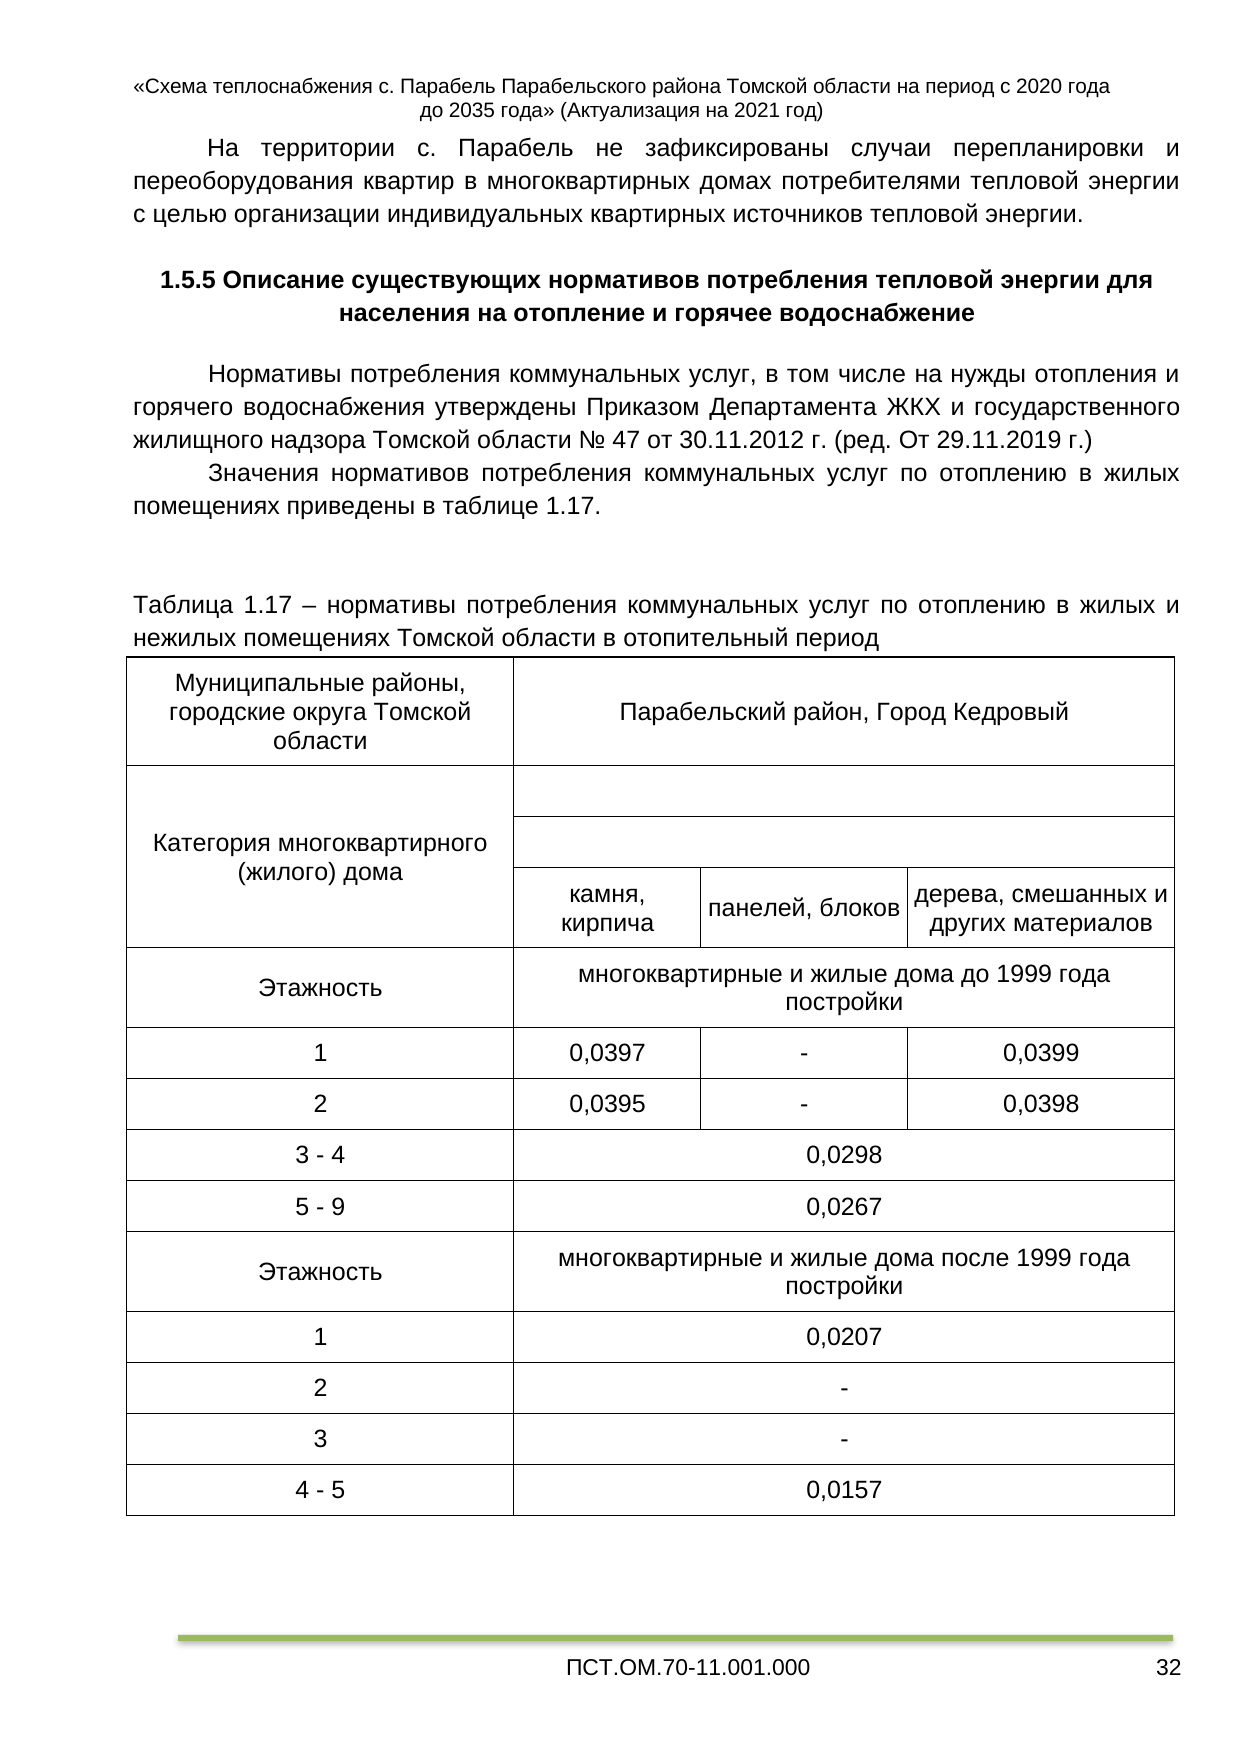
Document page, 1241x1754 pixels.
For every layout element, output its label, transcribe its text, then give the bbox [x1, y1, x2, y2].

table_cell 0,0207 [514, 1312, 1174, 1362]
table_cell 3 - 4 [127, 1130, 513, 1180]
table_cell 1 [127, 1312, 513, 1362]
table_cell Категория многоквартирного (жилого) дома [127, 766, 513, 947]
table_cell 0,0298 [514, 1130, 1174, 1180]
table_cell 0,0398 [908, 1079, 1174, 1129]
table_cell 0,0157 [514, 1465, 1174, 1515]
table_header Парабельский район, Город Кедровый [514, 658, 1174, 765]
table_cell 0,0395 [514, 1079, 700, 1129]
table_cell многоквартирные и жилые дома после 1999 года постройки [514, 1232, 1174, 1311]
table_cell 0,0397 [514, 1028, 700, 1078]
table_cell - [514, 1363, 1174, 1413]
table_cell 4 - 5 [127, 1465, 513, 1515]
table_cell многоквартирные и жилые дома до 1999 года постройки [514, 948, 1174, 1027]
subtitle 1.5.5 Описание существующих нормативов потребления тепловой энергии для населения на отопление и горячее водоснабжение [133, 265, 1181, 327]
table_cell - [701, 1079, 907, 1129]
table_header Муниципальные районы, городские округа Томской области [127, 658, 513, 765]
table_cell 5 - 9 [127, 1181, 513, 1231]
text Значения нормативов потребления коммунальных услуг по отоплению в жилых помещениях приведены в таблице 1.17. [133, 458, 1181, 520]
table_cell - [514, 1414, 1174, 1464]
text Таблица 1.17 – нормативы потребления коммунальных услуг по отоплению в жилых и нежилых помещениях Томской области в отопительный период [133, 590, 1181, 652]
text На территории с. Парабель не зафиксированы случаи перепланировки и переоборудования квартир в многоквартирных домах потребителями тепловой энергии с целью организации индивидуальных квартирных источников тепловой энергии. [133, 133, 1181, 166]
table_cell 2 [127, 1363, 513, 1413]
table_cell Этажность [127, 948, 513, 1027]
table_cell панелей, блоков [701, 868, 907, 947]
table_cell дерева, смешанных и других материалов [908, 868, 1174, 947]
table_cell [514, 766, 1174, 816]
table_cell - [701, 1028, 907, 1078]
table_cell 0,0267 [514, 1181, 1174, 1231]
table_cell Этажность [127, 1232, 513, 1311]
table_cell 0,0399 [908, 1028, 1174, 1078]
text Нормативы потребления коммунальных услуг, в том числе на нужды отопления и горячего водоснабжения утверждены Приказом Департамента ЖКХ и государственного жилищного надзора Томской области № 47 от 30.11.2012 г. (ред. От 29.11.2019 г.) [133, 359, 1181, 454]
table_cell 2 [127, 1079, 513, 1129]
text На территории с. Парабель не зафиксированы случаи перепланировки и переоборудования квартир в многоквартирных домах потребителями тепловой энергии с целью организации индивидуальных квартирных источников тепловой энергии. [133, 195, 1181, 228]
table_cell 1 [127, 1028, 513, 1078]
table_cell [514, 817, 1174, 867]
table_cell 3 [127, 1414, 513, 1464]
table_cell камня, кирпича [514, 868, 700, 947]
